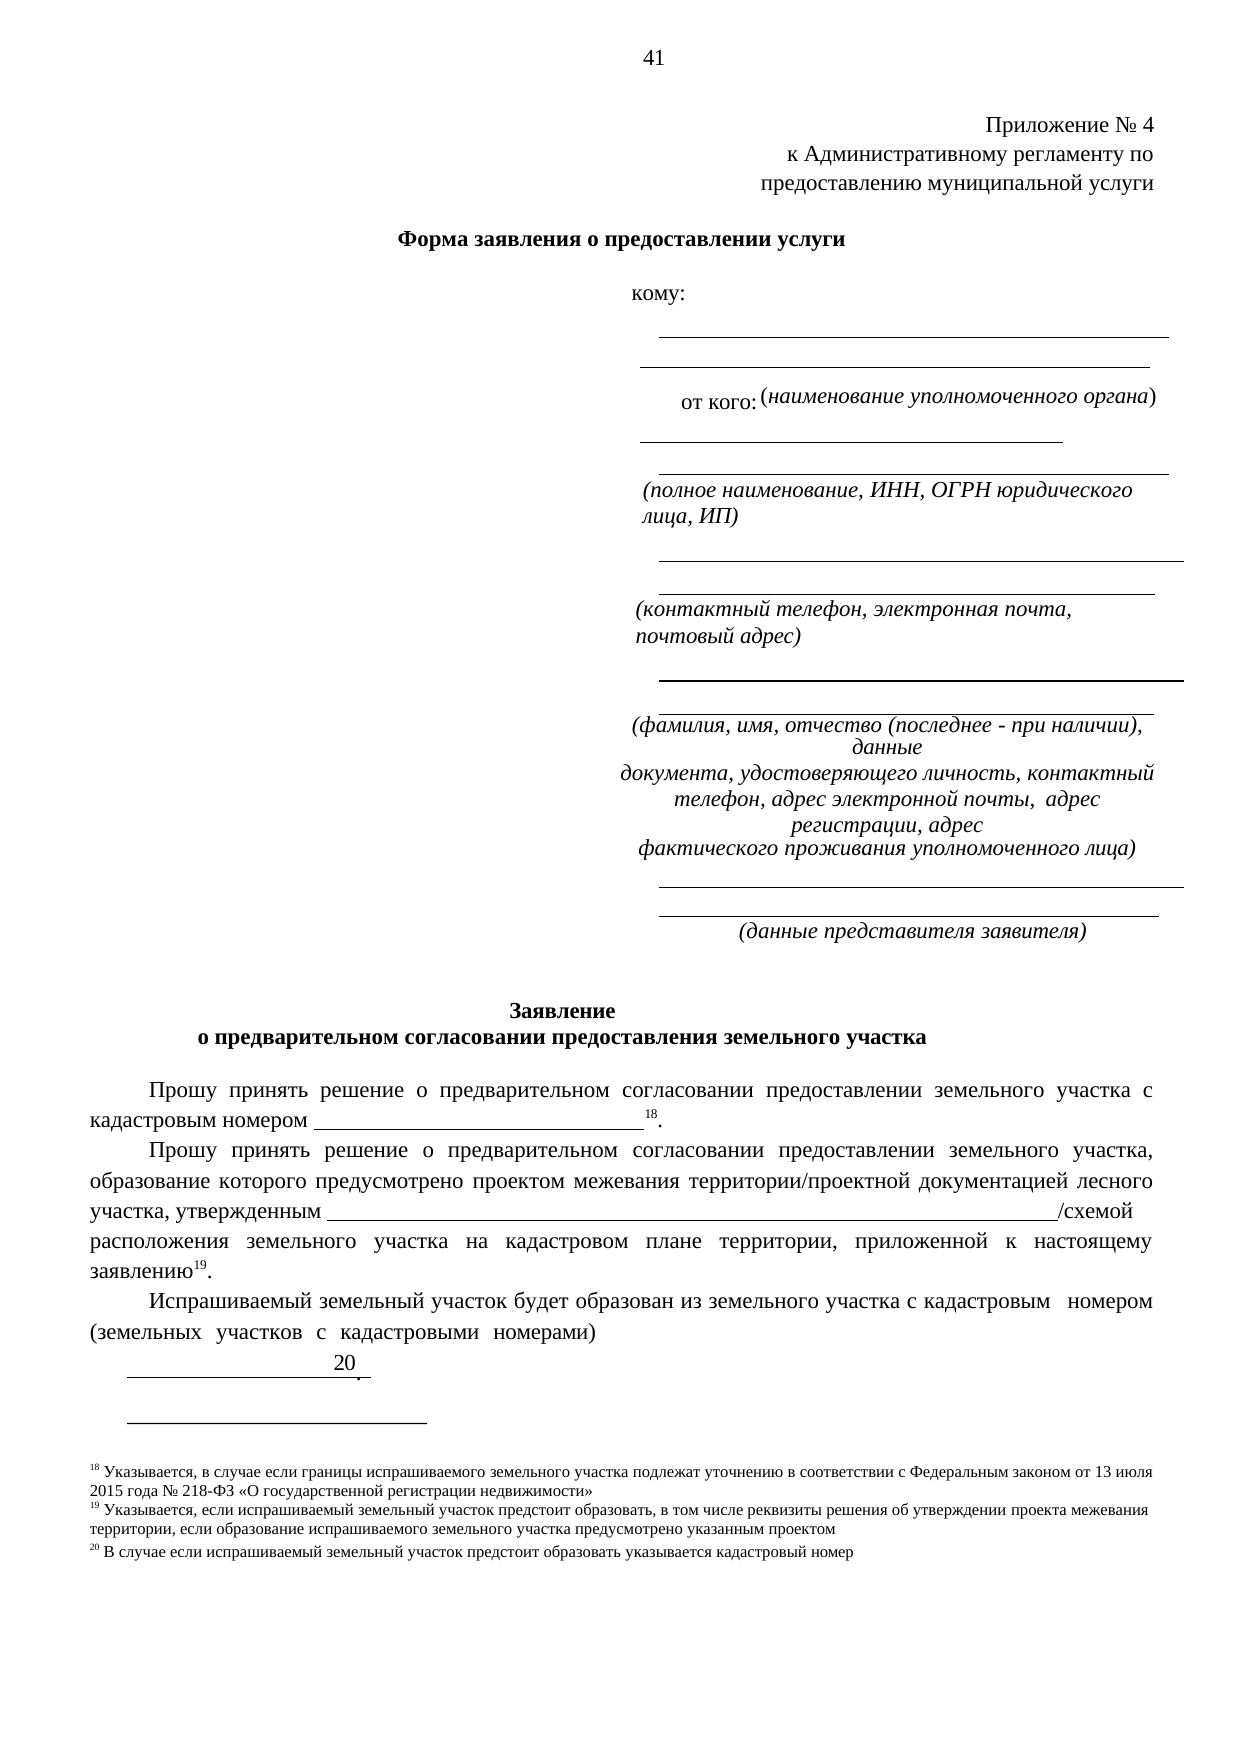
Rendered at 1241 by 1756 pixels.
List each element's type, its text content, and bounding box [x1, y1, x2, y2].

text о предварительном согласовании предоставления земельного участка [77, 1023, 1047, 1049]
text документа, удостоверяющего личность, контактный телефон, адрес электронной почты, адрес регистрации, адрес [609, 759, 1165, 838]
text 18 Указывается, в случае если границы испрашиваемого земельного участка подлежат уточнению в соответствии с Федеральным законом от 13 июля 2015 года № 218-ФЗ «О государственной регистрации недвижимости» [89, 1461, 1165, 1500]
text (контактный телефон, электронная почта, почтовый адрес) [635, 589, 1165, 648]
text Прошу принять решение о предварительном согласовании предоставлении земельного участка, образование которого предусмотрено проектом межевания территории/проектной документацией лесного участка, утвержденным /схемой расположения земельного участка на кадастровом плане территории, приложенной к настоящему заявлению19. [89, 1137, 1154, 1284]
text кому: [152, 278, 1165, 305]
text 19 Указывается, если испрашиваемый земельный участок предстоит образовать, в том числе реквизиты решения об утверждении проекта межевания территории, если образование испрашиваемого земельного участка предусмотрено указанным проектом [89, 1500, 1165, 1538]
text Заявление [98, 997, 1026, 1023]
text (фамилия, имя, отчество (последнее - при наличии), данные [609, 709, 1165, 759]
text Испрашиваемый земельный участок будет образован из земельного участка с кадастровым номером (земельных участков с кадастровыми номерами) [89, 1288, 1153, 1344]
text (полное наименование, ИНН, ОГРН юридического лица, ИП) [643, 470, 1165, 528]
text Приложение № 4 к Административному регламенту по предоставлению муниципальной услуги [688, 111, 1154, 195]
text от кого: [75, 388, 757, 414]
text Прошу принять решение о предварительном согласовании предоставлении земельного участка с кадастровым номером 18. [89, 1076, 1153, 1133]
text (наименование уполномоченного органа) [760, 388, 1165, 408]
text 20. [333, 1353, 1165, 1375]
text (данные представителя заявителя) [739, 915, 1165, 943]
text 20 В случае если испрашиваемый земельный участок предстоит образовать указывается кадастровый номер [89, 1538, 1165, 1562]
subtitle Форма заявления о предоставлении услуги [78, 225, 1165, 251]
text фактического проживания уполномоченного лица) [609, 838, 1165, 859]
